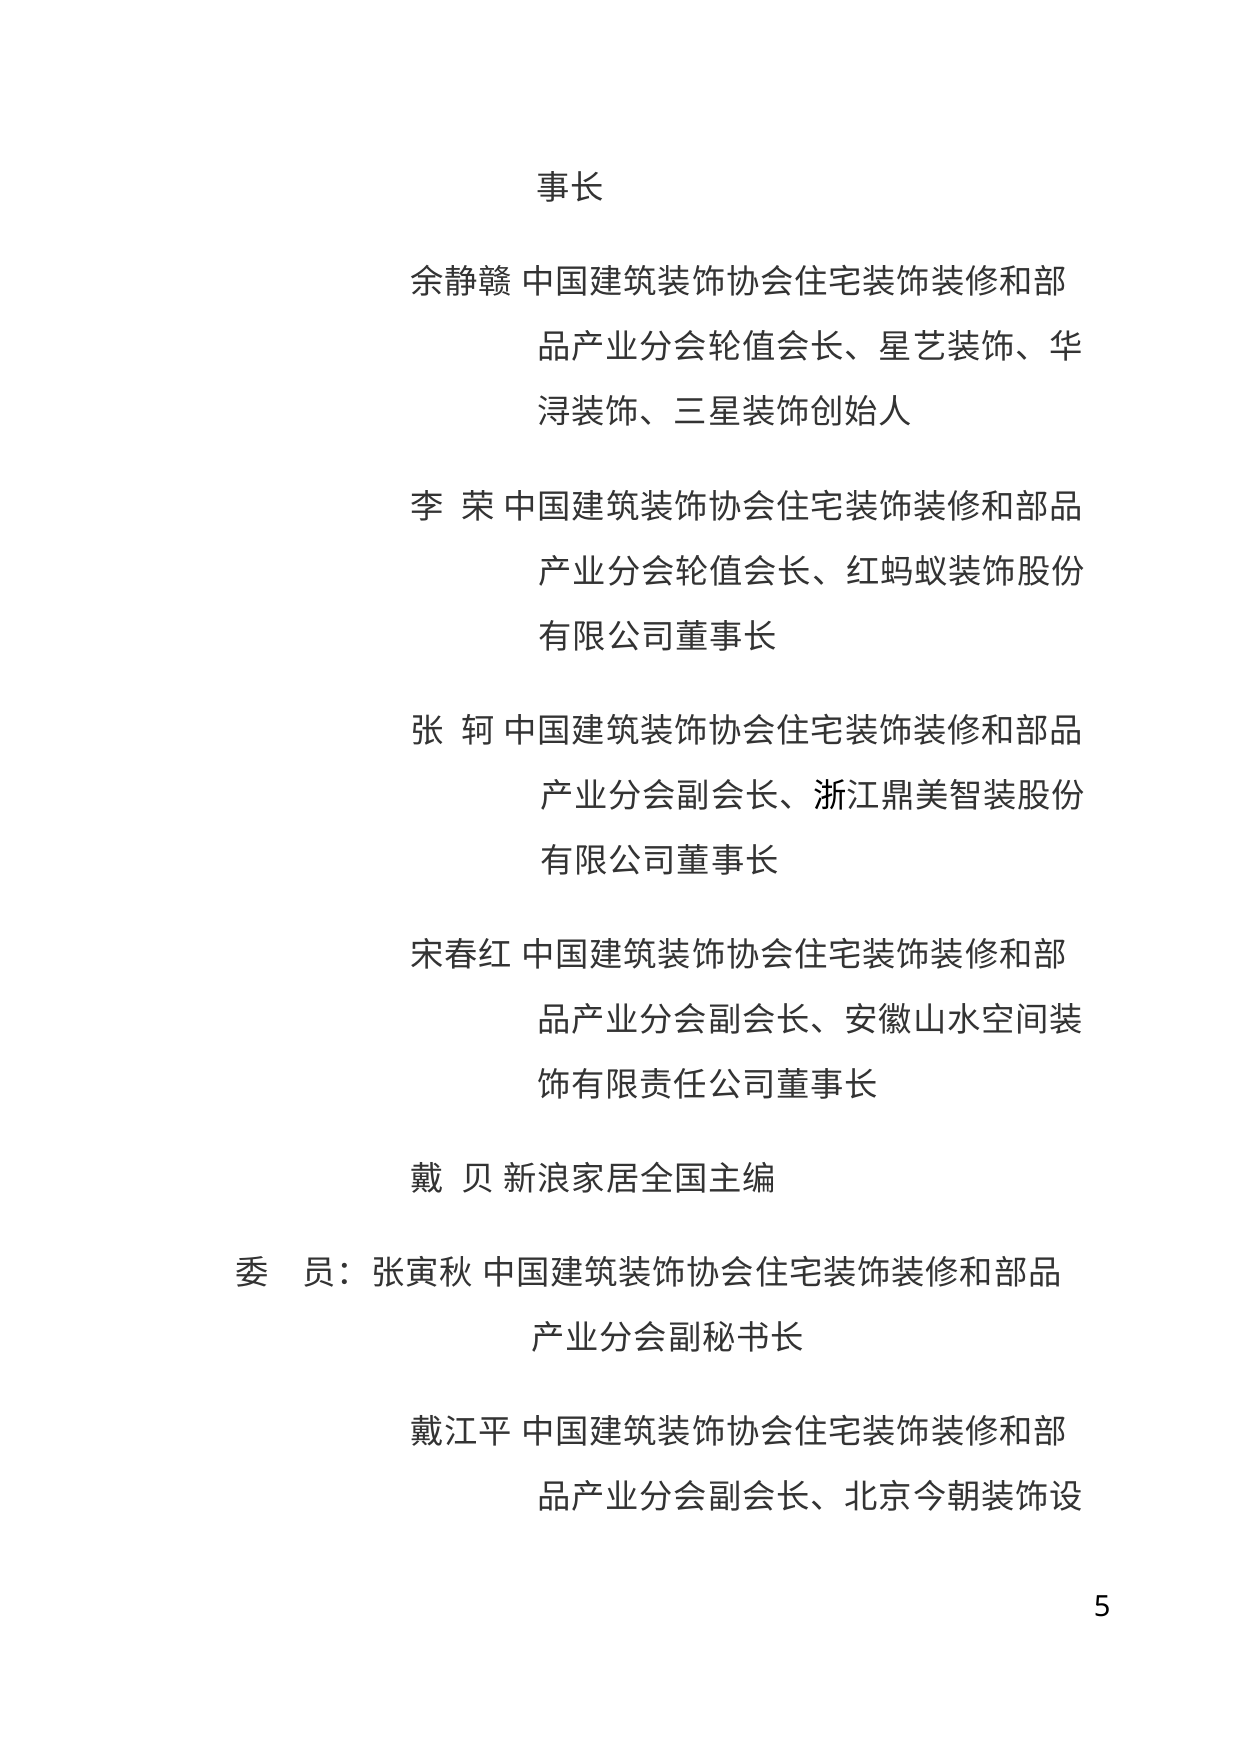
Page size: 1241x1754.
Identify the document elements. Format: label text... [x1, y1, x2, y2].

text 余静赣 中国建筑装饰协会住宅装饰装修和部品产业分会轮值会长、星艺装饰、华浔装饰、三星装饰创始人 [410, 247, 1088, 442]
text 李 荣 中国建筑装饰协会住宅装饰装修和部品产业分会轮值会长、红蚂蚁装饰股份有限公司董事长 [410, 471, 1088, 666]
text 戴 贝 新浪家居全国主编 [165, 1143, 1088, 1208]
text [410, 153, 1088, 218]
text 委 员：张寅秋 中国建筑装饰协会住宅装饰装修和部品产业分会副秘书长 [235, 1238, 1088, 1368]
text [410, 1397, 1088, 1527]
text 张 轲 中国建筑装饰协会住宅装饰装修和部品产业分会副会长、浙江鼎美智装股份有限公司董事长 [410, 695, 1088, 890]
text 宋春红 中国建筑装饰协会住宅装饰装修和部品产业分会副会长、安徽山水空间装饰有限责任公司董事长 [410, 919, 1088, 1114]
